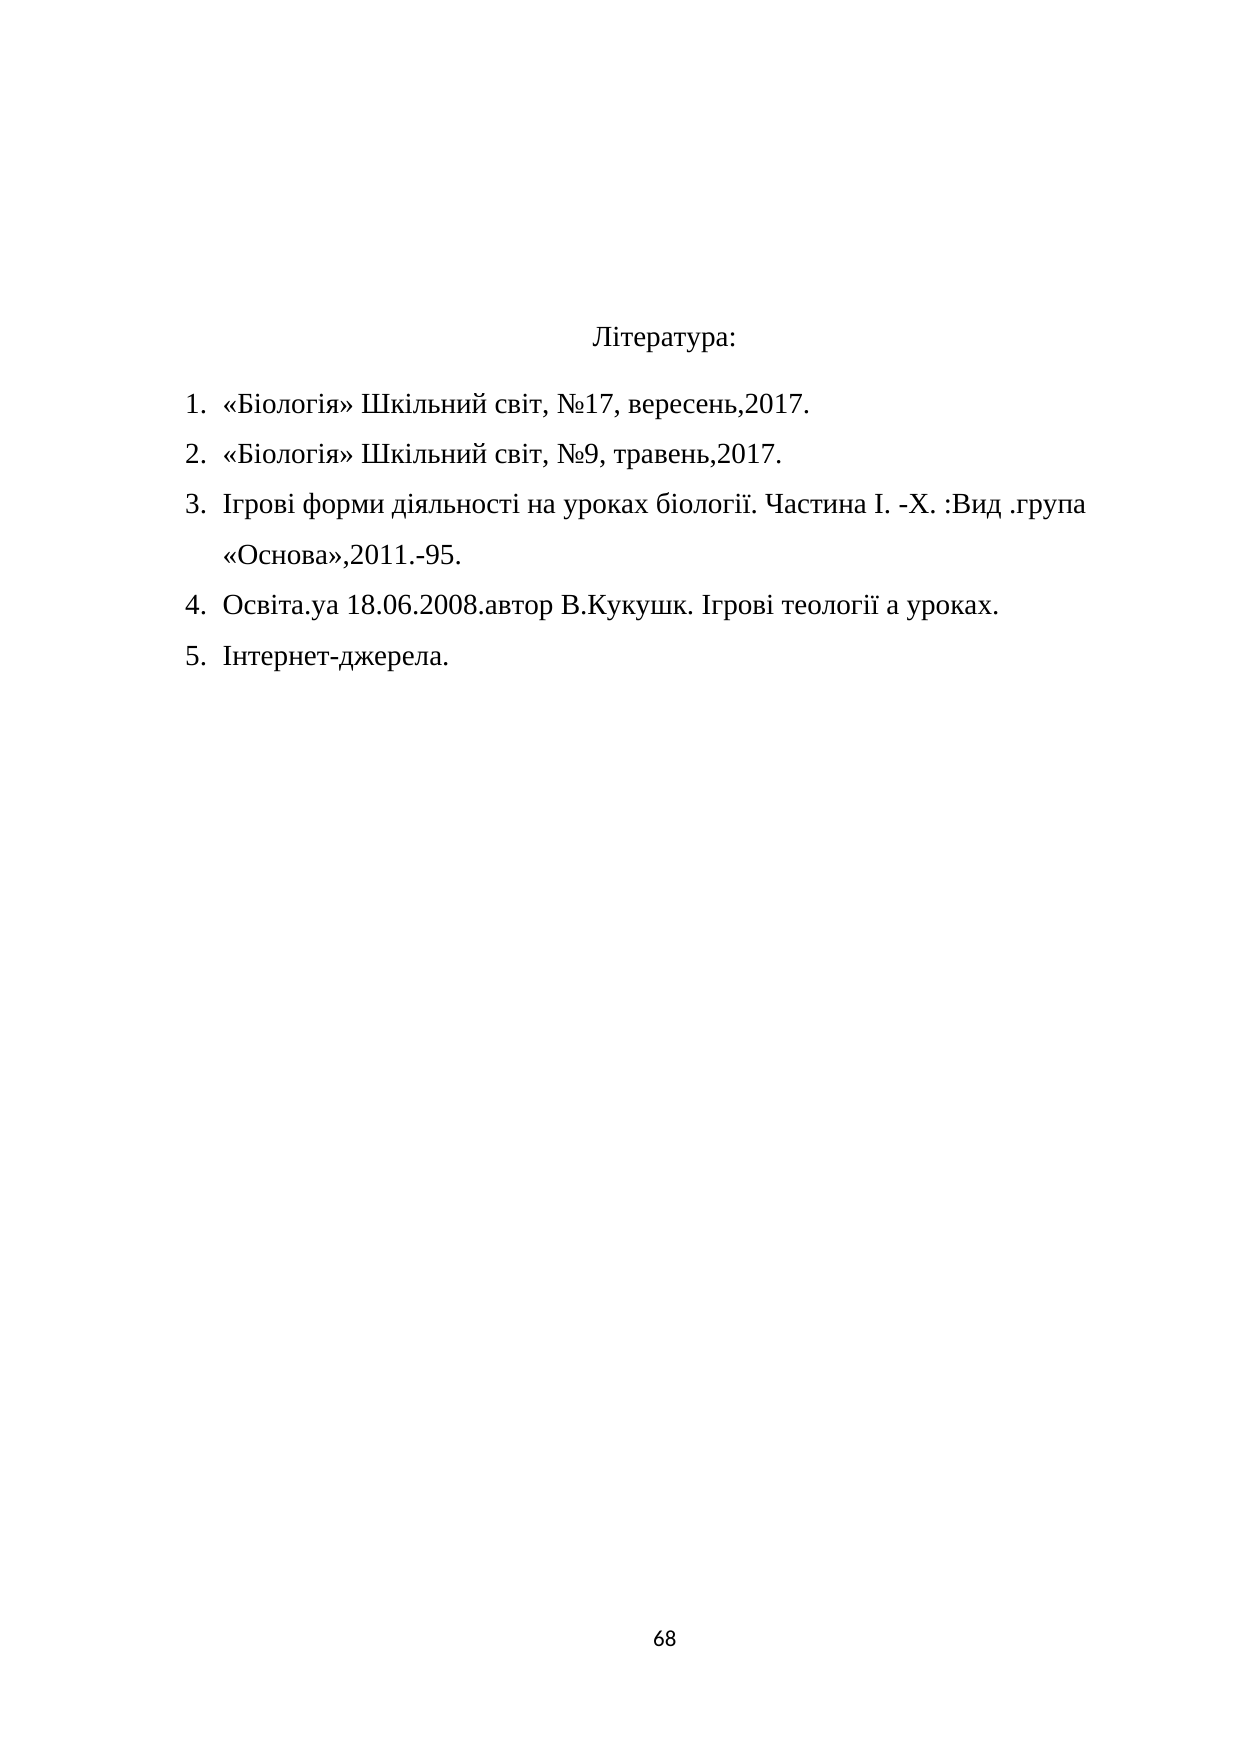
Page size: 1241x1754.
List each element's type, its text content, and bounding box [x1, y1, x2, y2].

list «Біологія» Шкільний світ, №17, вересень,2017. [185, 386, 1152, 419]
list Інтернет-джерела. [185, 638, 1152, 671]
list «Біологія» Шкільний світ, №9, травень,2017. [185, 436, 1152, 470]
text Література: [177, 319, 1152, 353]
list Освіта.уа 18.06.2008.автор В.Кукушк. Ігрові теології а уроках. [185, 587, 1152, 621]
list Ігрові форми діяльності на уроках біології. Частина І. -Х. :Вид .група «Основа»,2011.-95. [185, 487, 1152, 571]
